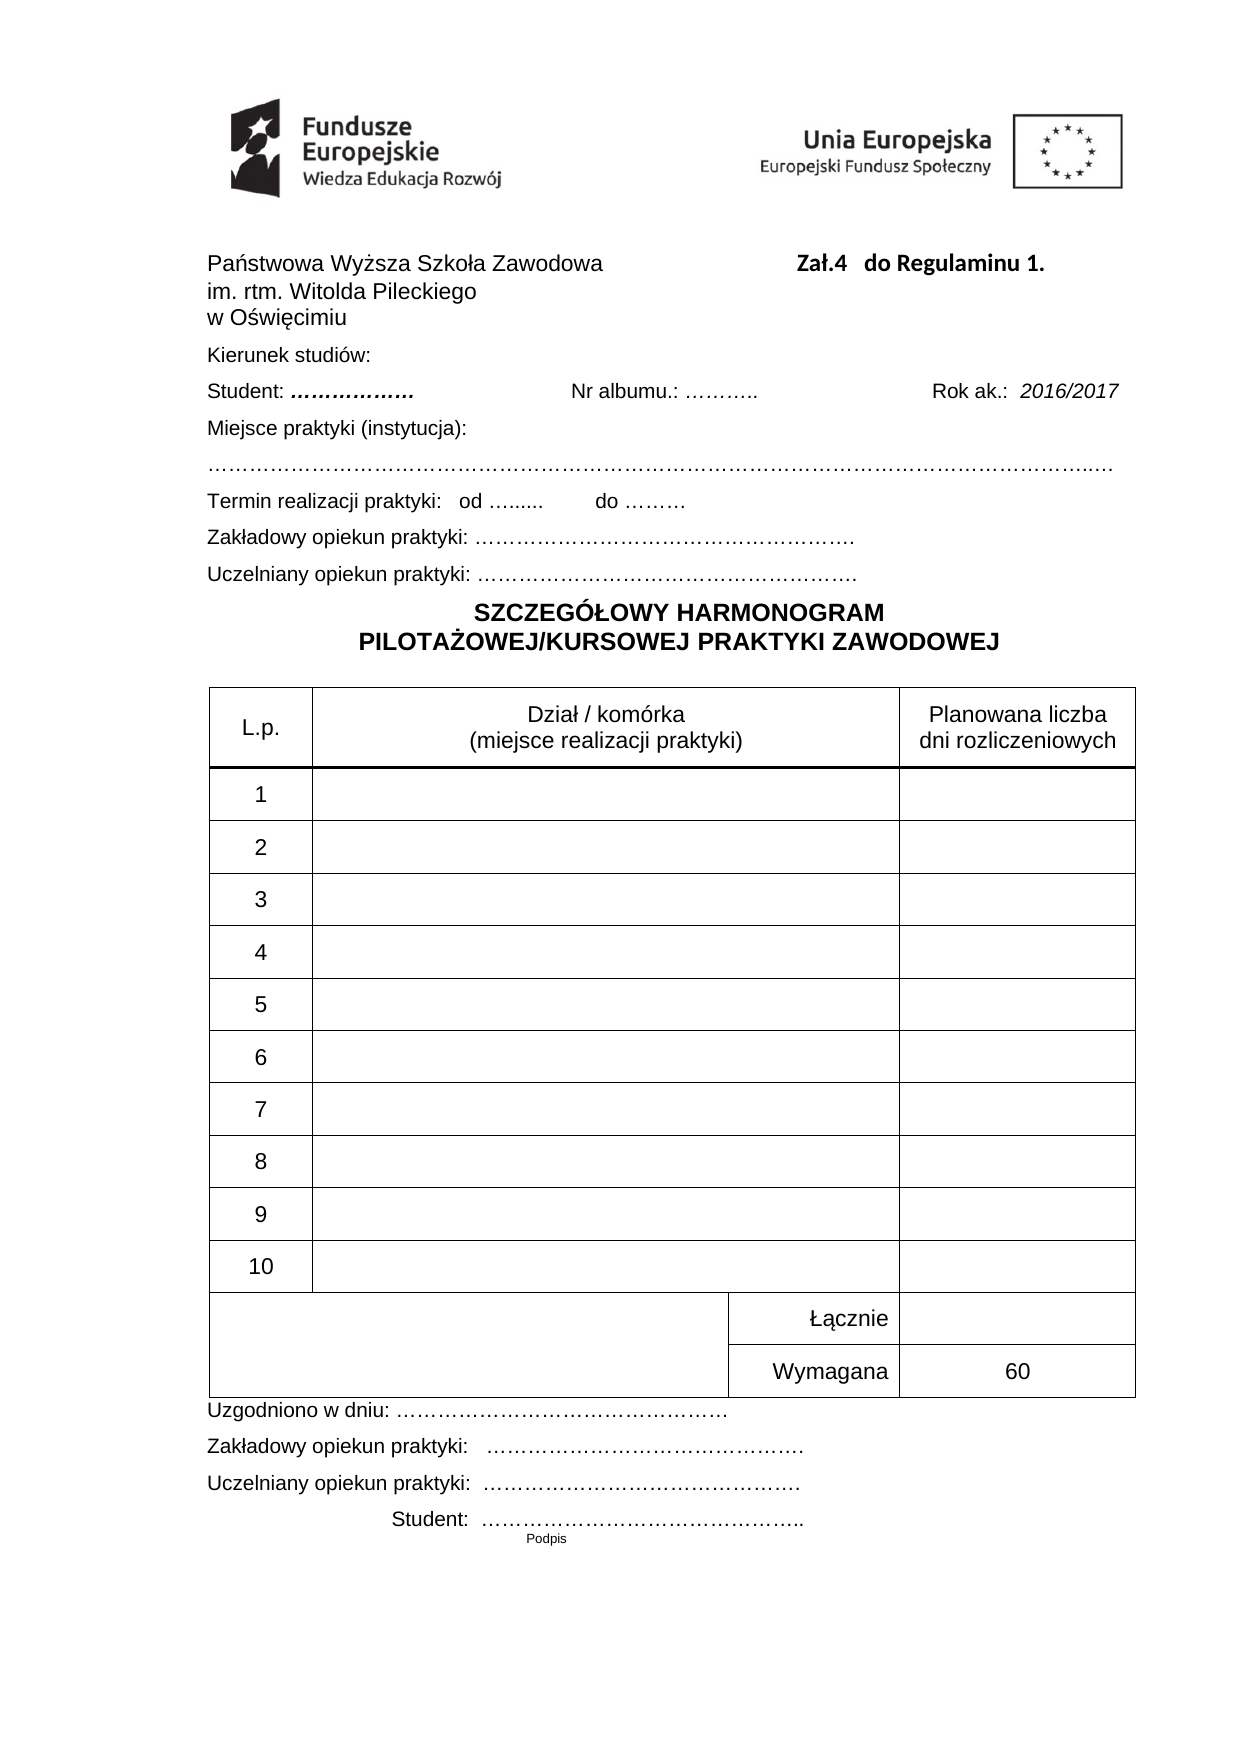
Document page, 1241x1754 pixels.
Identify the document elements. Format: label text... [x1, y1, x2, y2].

table_cell [900, 979, 1135, 1030]
text Miejsce praktyki (instytucja): [207, 416, 1152, 440]
picture [206, 73, 1152, 220]
table_cell 5 [210, 979, 312, 1030]
text Podpis [207, 1531, 1152, 1557]
text Zakładowy opiekun praktyki: ………………………………………. [207, 1434, 1152, 1458]
table_cell [313, 1241, 899, 1292]
table_cell [900, 926, 1135, 977]
text Uzgodniono w dniu: ………………………………………… [207, 668, 1152, 1422]
text Uczelniany opiekun praktyki: ………………………………………. [207, 1471, 1152, 1494]
table_cell 8 [210, 1136, 312, 1187]
table_cell [313, 979, 899, 1030]
table_cell [900, 821, 1135, 873]
text ………………………………………………………………………………………………………………..… [207, 452, 1152, 476]
table_cell [313, 1136, 899, 1187]
text Uczelniany opiekun praktyki: ………………………………………………. [207, 562, 1152, 586]
table_cell 4 [210, 926, 312, 977]
table_cell [313, 1188, 899, 1239]
text SZCZEGÓŁOWY HARMONOGRAM [207, 598, 1152, 627]
text Kierunek studiów: [207, 343, 1152, 367]
table_cell [900, 769, 1135, 820]
table_cell 3 [210, 874, 312, 925]
table_cell Wymagana [729, 1345, 899, 1397]
text Student: ……………… Nr albumu.: ……….. Rok ak.: 2016/2017 [207, 379, 1152, 403]
text Termin realizacji praktyki: od …...... do ……… [207, 489, 1152, 513]
table_cell [313, 1083, 899, 1135]
table_cell [900, 1031, 1135, 1082]
text Zakładowy opiekun praktyki: ………………………………………………. [207, 525, 1152, 549]
text w Oświęcimiu [207, 304, 1152, 330]
table_cell [313, 874, 899, 925]
table_cell 6 [210, 1031, 312, 1082]
table_cell 7 [210, 1083, 312, 1135]
text Państwowa Wyższa Szkoła Zawodowa Zał.4 do Regulaminu 1. im. rtm. Witolda Pileckiego [207, 247, 1152, 304]
table_cell [900, 1241, 1135, 1292]
table_cell [900, 1188, 1135, 1239]
table_cell [900, 1293, 1135, 1344]
table_cell [900, 1083, 1135, 1135]
table_header Dział / komórka (miejsce realizacji praktyki) [313, 688, 899, 766]
table_cell [313, 769, 899, 820]
table_cell [313, 926, 899, 977]
table_cell Łącznie [729, 1293, 899, 1344]
table_cell [313, 1031, 899, 1082]
text Student: ……………………………………….. [207, 1507, 1152, 1531]
table_header Planowana liczba dni rozliczeniowych [900, 688, 1135, 766]
text PILOTAŻOWEJ/KURSOWEJ PRAKTYKI ZAWODOWEJ [207, 627, 1152, 656]
table_cell 2 [210, 821, 312, 873]
table_cell 9 [210, 1188, 312, 1239]
table_cell [313, 821, 899, 873]
table_cell [900, 874, 1135, 925]
table_cell [210, 1293, 728, 1397]
table_cell 10 [210, 1241, 312, 1292]
table_cell 60 [900, 1345, 1135, 1397]
table_cell [900, 1136, 1135, 1187]
table_header L.p. [210, 688, 312, 766]
table_cell 1 [210, 769, 312, 820]
